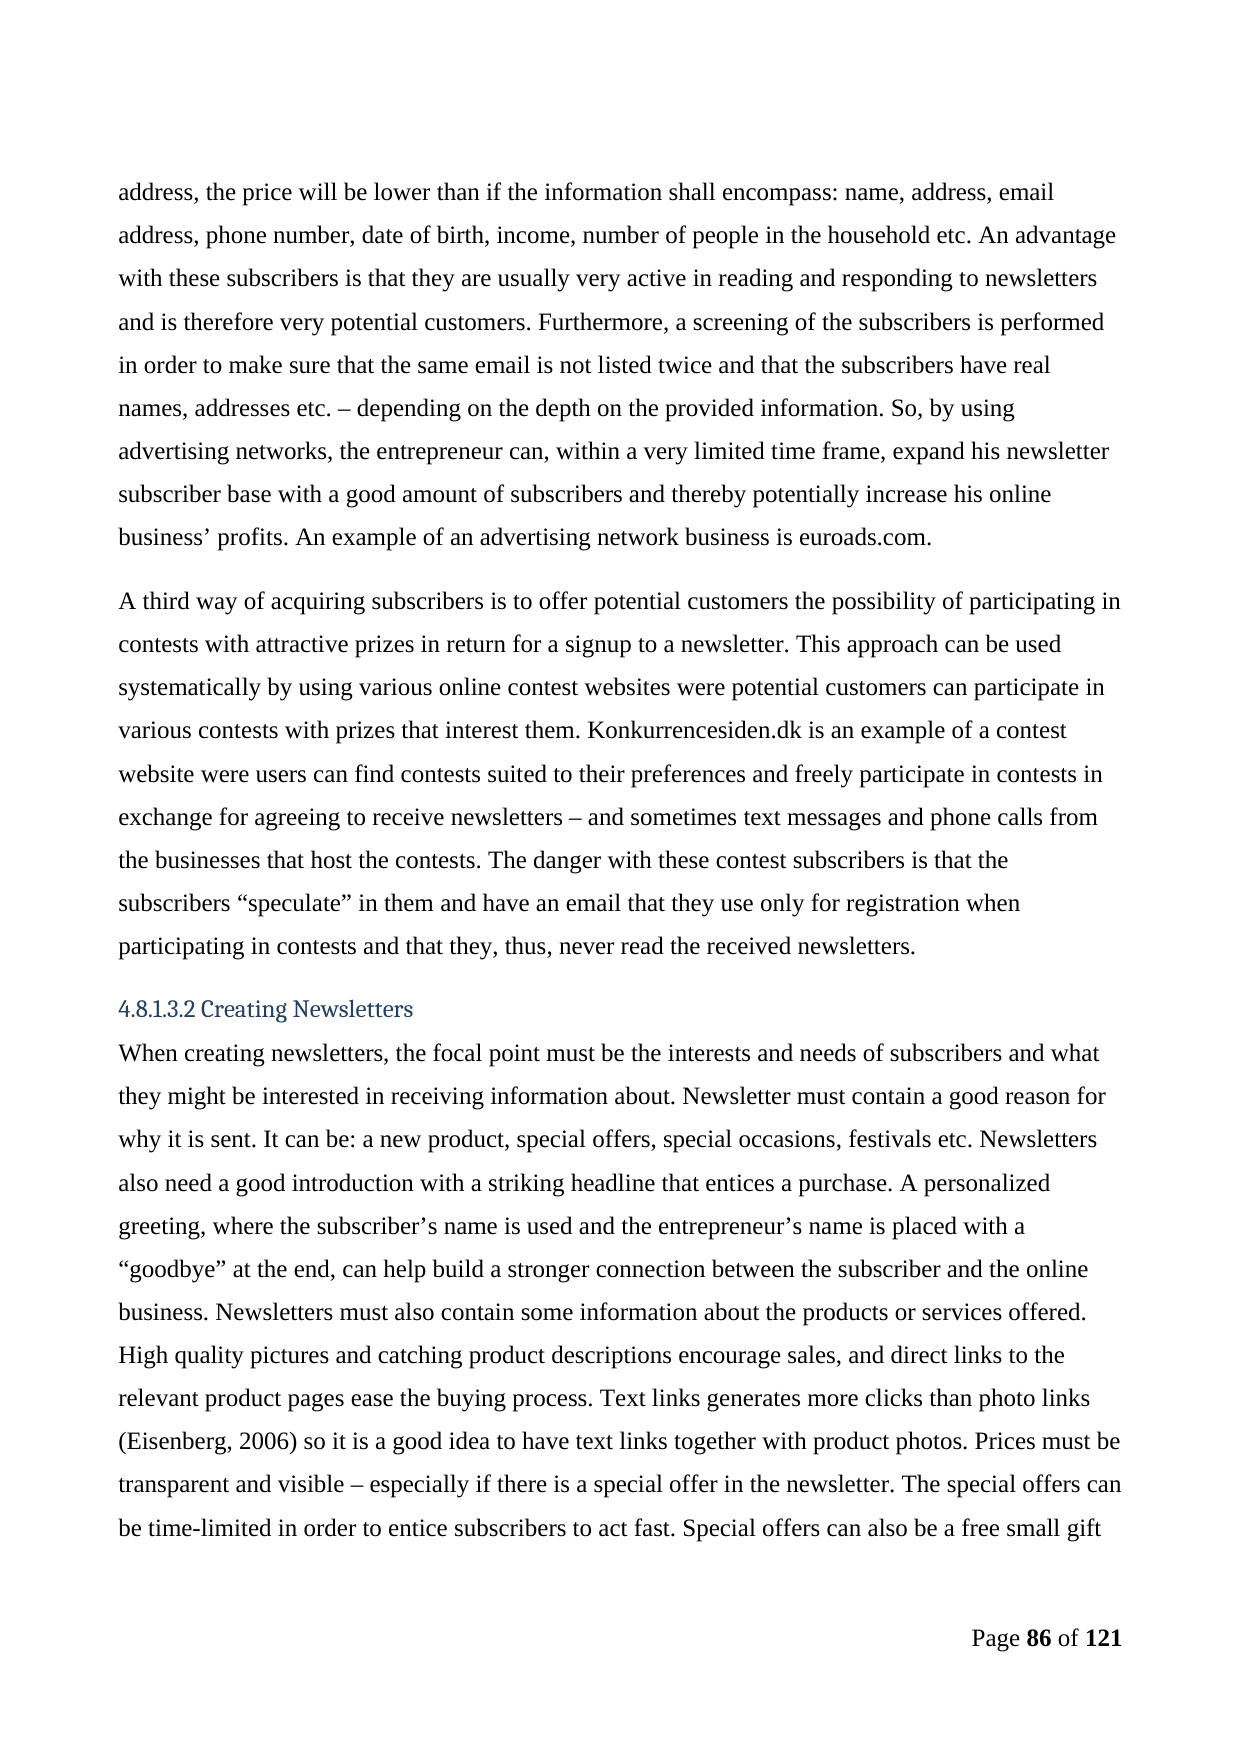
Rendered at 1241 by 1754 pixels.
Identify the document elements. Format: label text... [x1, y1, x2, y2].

subtitle 4.8.1.3.2 Creating Newsletters [118, 995, 1122, 1024]
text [118, 1038, 1122, 1541]
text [118, 177, 1122, 551]
text A third way of acquiring subscribers is to offer potential customers the possibility of participating in contests with attractive prizes in return for a signup to a newsletter. This approach can be used systematically by using various online contest websites were potential customers can participate in various contests with prizes that interest them. Konkurrencesiden.dk is an example of a contest website were users can find contests suited to their preferences and freely participate in contests in exchange for agreeing to receive newsletters – and sometimes text messages and phone calls from the businesses that host the contests. The danger with these contest subscribers is that the subscribers “speculate” in them and have an email that they use only for registration when participating in contests and that they, thus, never read the received newsletters. [118, 586, 1122, 960]
